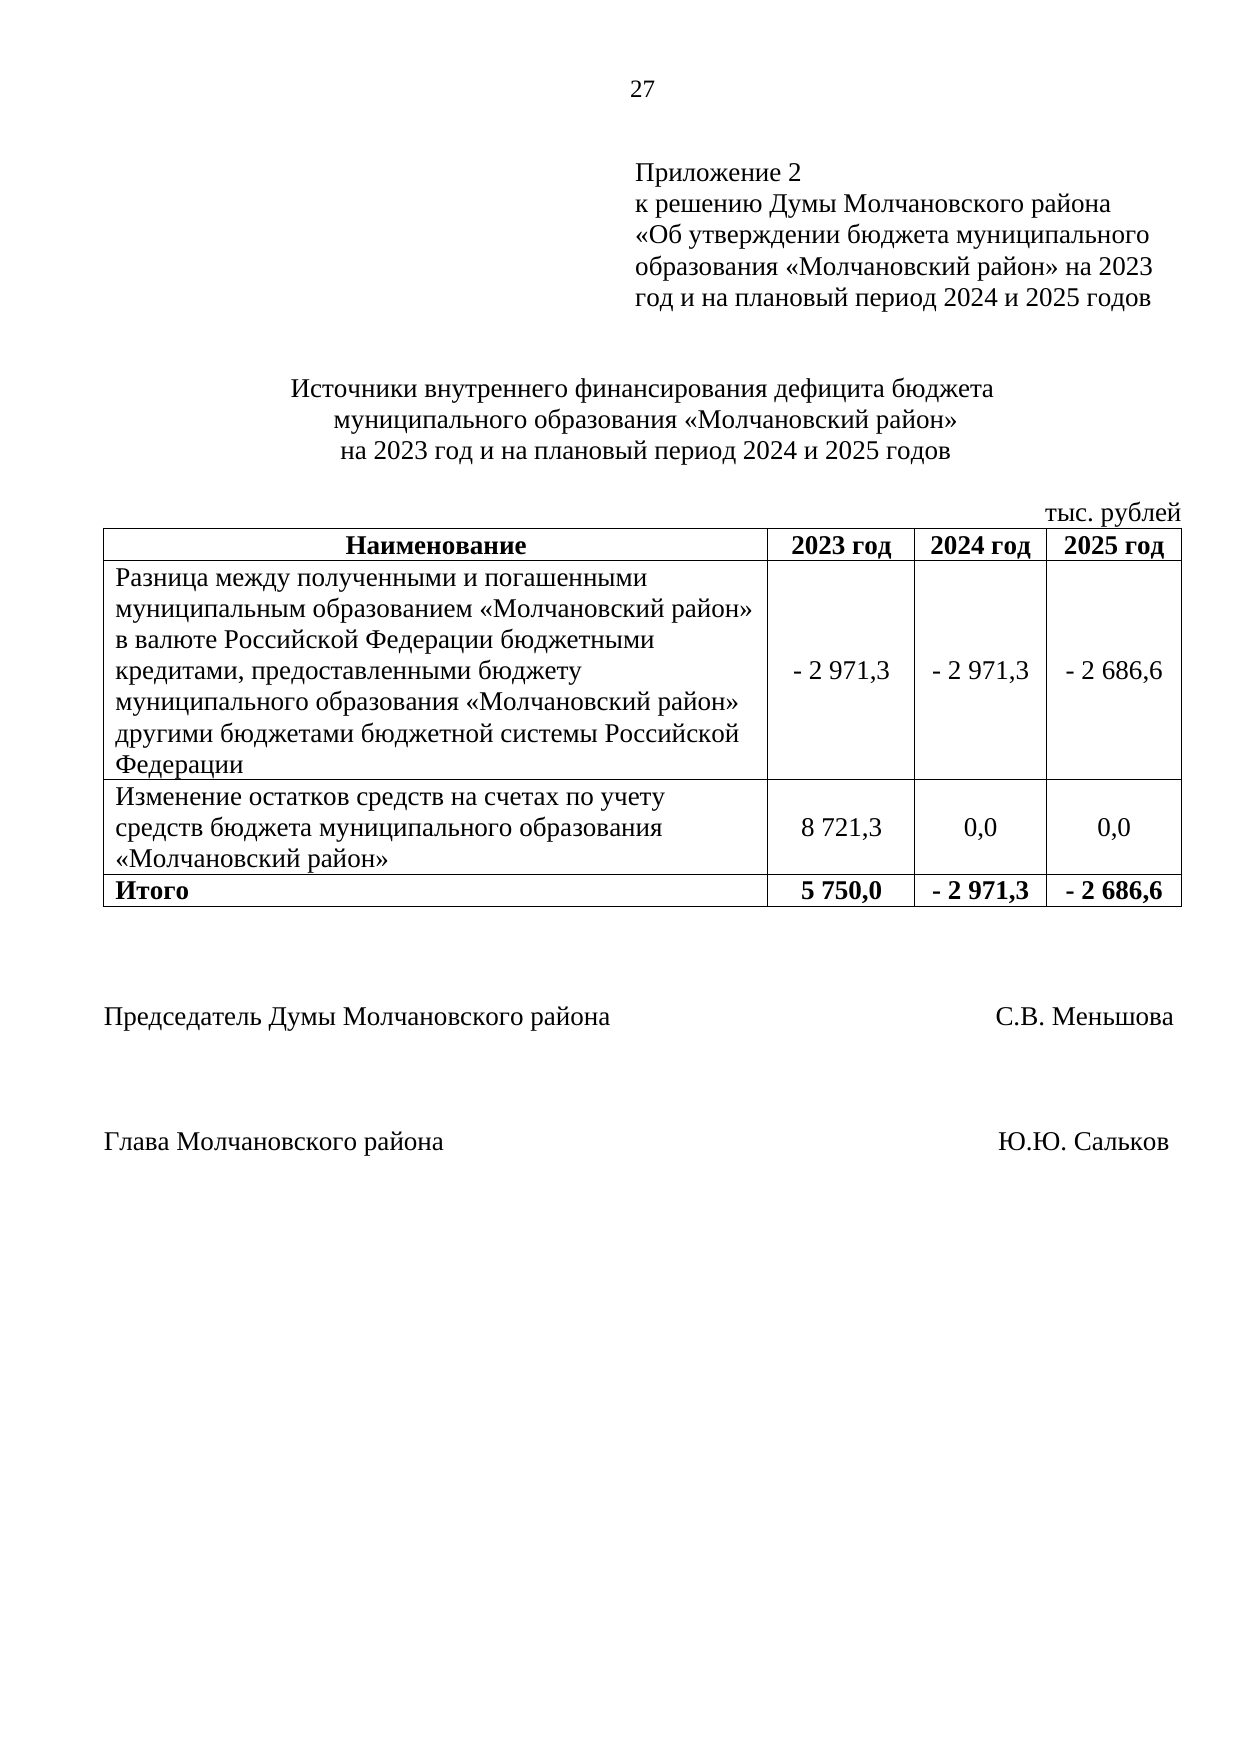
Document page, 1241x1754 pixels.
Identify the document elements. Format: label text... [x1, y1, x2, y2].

table_cell - 2 971,3 [915, 875, 1046, 906]
text тыс. рублей [693, 497, 1181, 528]
table_cell - 2 686,6 [1047, 561, 1181, 779]
text муниципального образования «Молчановский район» [103, 403, 1181, 434]
table_cell - 2 971,3 [915, 561, 1046, 779]
text год и на плановый период 2024 и 2025 годов [635, 281, 1181, 312]
table_cell 0,0 [1047, 780, 1181, 873]
table_cell - 2 686,6 [1047, 875, 1181, 906]
table_cell 5 750,0 [768, 875, 914, 906]
table_cell 8 721,3 [768, 780, 914, 873]
table_header Наименование [104, 529, 767, 560]
table_cell Итого [104, 875, 767, 906]
table_header 2023 год [768, 529, 914, 560]
text образования «Молчановский район» на 2023 [635, 250, 1181, 281]
table_header 2024 год [915, 529, 1046, 560]
text на 2023 год и на плановый период 2024 и 2025 годов [103, 434, 1181, 465]
table_cell Разница между полученными и погашенными муниципальным образованием «Молчановский район» в валюте Российской Федерации бюджетными кредитами, предоставленными бюджету муниципального образования «Молчановский район» другими бюджетами бюджетной системы Российской Федерации [104, 561, 767, 779]
table_cell - 2 971,3 [768, 561, 914, 779]
text Глава Молчановского района Ю.Ю. Сальков [103, 1125, 1181, 1156]
subtitle Приложение 2 [103, 156, 1181, 187]
text Источники внутреннего финансирования дефицита бюджета [103, 372, 1181, 403]
table_header 2025 год [1047, 529, 1181, 560]
text Председатель Думы Молчановского района С.В. Меньшова [103, 1000, 1181, 1031]
text «Об утверждении бюджета муниципального [635, 219, 1181, 250]
table_cell Изменение остатков средств на счетах по учету средств бюджета муниципального образования «Молчановский район» [104, 780, 767, 873]
text к решению Думы Молчановского района [635, 187, 1181, 219]
table_cell 0,0 [915, 780, 1046, 873]
